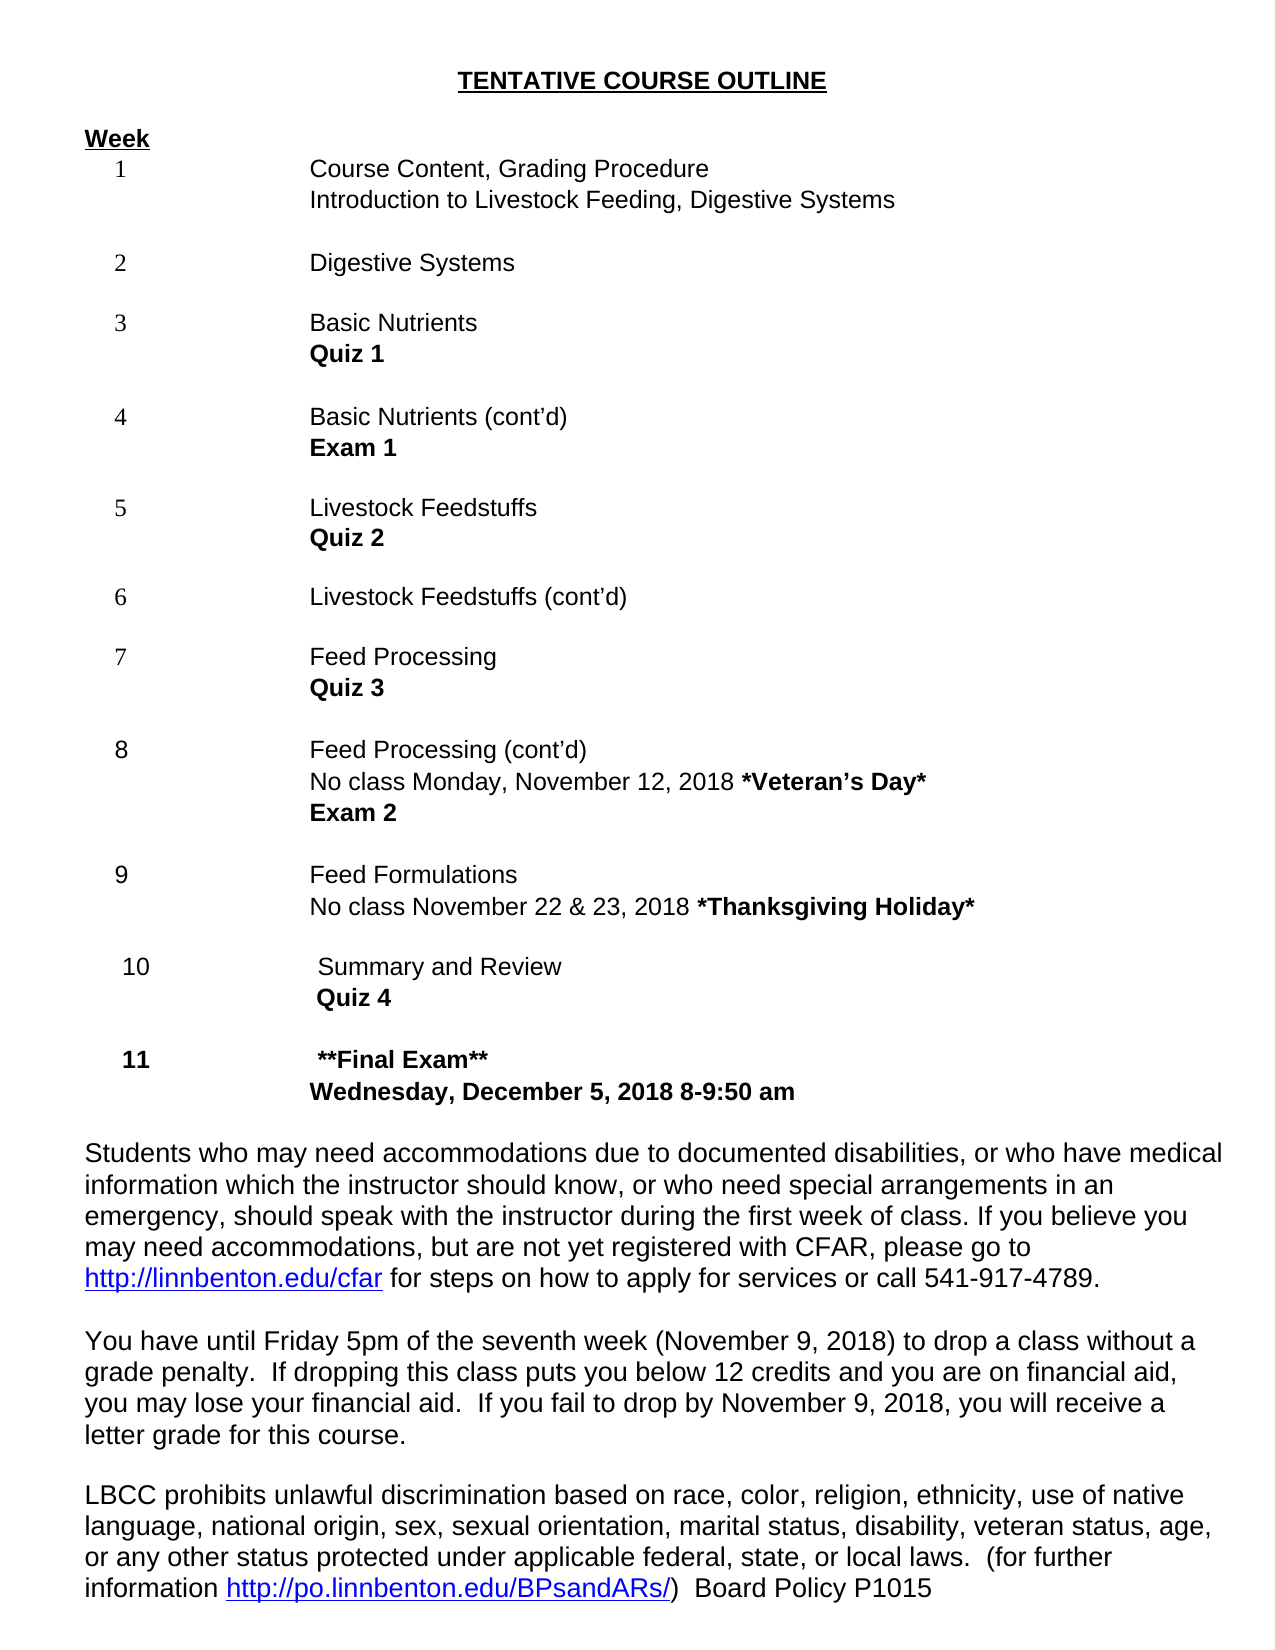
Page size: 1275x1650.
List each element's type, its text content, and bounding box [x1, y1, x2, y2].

text Quiz 1 [309, 337, 1200, 369]
subtitle Exam 1 [84, 431, 1200, 462]
list **Final Exam** [122, 1044, 1200, 1075]
text Exam 2 [84, 796, 1200, 827]
text Quiz 4 [309, 981, 1200, 1012]
text Wednesday, December 5, 2018 8-9:50 am [309, 1075, 1200, 1106]
text LBCC prohibits unlawful discrimination based on race, color, religion, ethnicity, use of native language, national origin, sex, sexual orientation, marital status, disability, veteran status, age, or any other status protected under applicable federal, state, or local laws. (for further information http://po.linnbenton.edu/BPsandARs/) Board Policy P1015 [84, 1479, 1237, 1604]
text 8 Feed Processing (cont’d) [84, 734, 1200, 765]
list Course Content, Grading Procedure [114, 152, 1200, 184]
list Digestive Systems [114, 246, 1200, 277]
list Feed Processing [114, 640, 1200, 671]
text Week [84, 124, 1200, 152]
text Students who may need accommodations due to documented disabilities, or who have medical information which the instructor should know, or who need special arrangements in an emergency, should speak with the instructor during the first week of class. If you believe you may need accommodations, but are not yet registered with CFAR, please go to http://linnbenton.edu/cfar for steps on how to apply for services or call 541-917-4789. [84, 1137, 1237, 1294]
subtitle Quiz 3 [309, 671, 1200, 702]
text Quiz 2 [309, 522, 1237, 551]
list Summary and Review [122, 950, 1200, 981]
list Basic Nutrients [114, 306, 1200, 337]
text Introduction to Livestock Feeding, Digestive Systems [309, 184, 1200, 215]
text No class Monday, November 12, 2018 *Veteran’s Day* [309, 765, 1200, 796]
list Livestock Feedstuffs [114, 491, 1200, 522]
subtitle TENTATIVE COURSE OUTLINE [84, 66, 1200, 95]
list Basic Nutrients (cont’d) [114, 400, 1200, 431]
list Livestock Feedstuffs (cont’d) [114, 580, 1200, 611]
subtitle No class November 22 & 23, 2018 *Thanksgiving Holiday* [309, 890, 1200, 921]
text You have until Friday 5pm of the seventh week (November 9, 2018) to drop a class without a grade penalty. If dropping this class puts you below 12 credits and you are on financial aid, you may lose your financial aid. If you fail to drop by November 9, 2018, you will receive a letter grade for this course. [84, 1325, 1200, 1450]
text 9 Feed Formulations [84, 859, 1200, 890]
